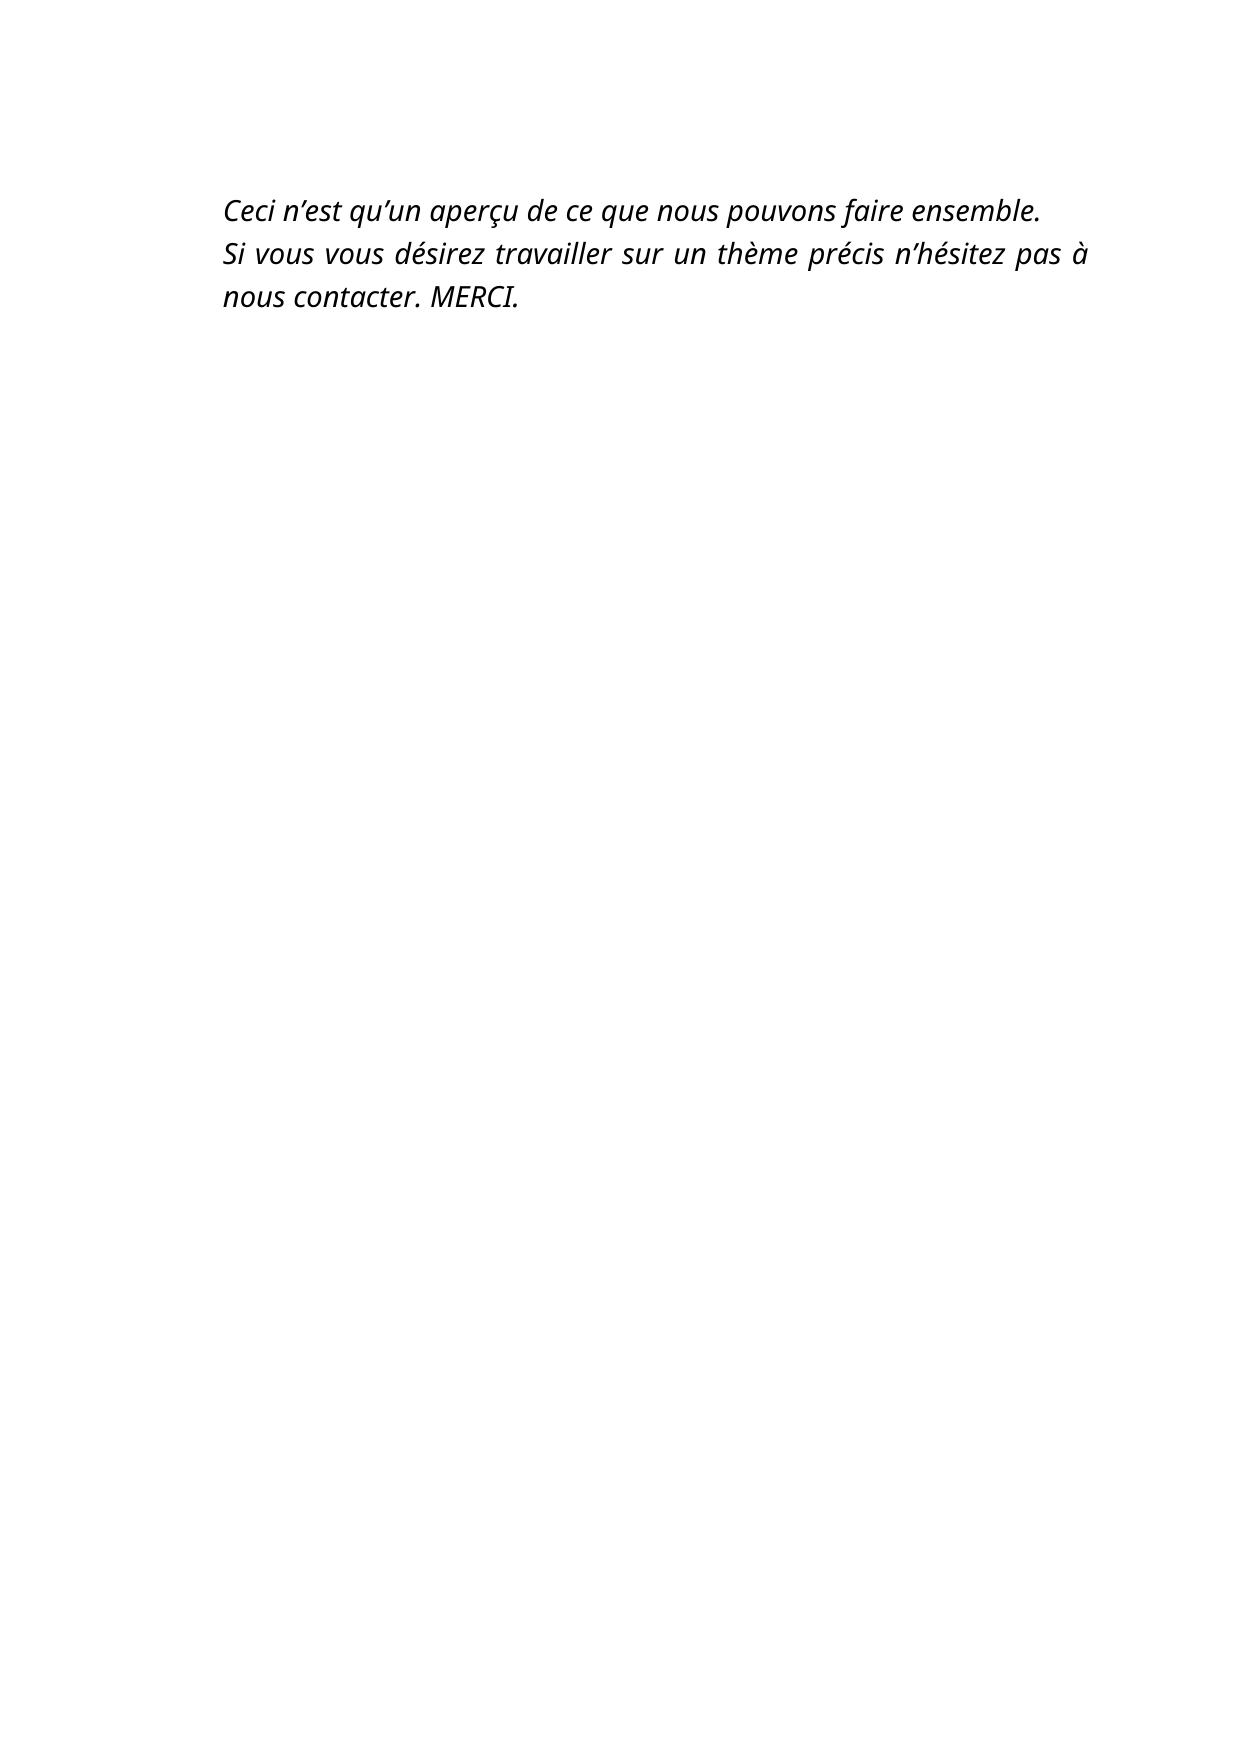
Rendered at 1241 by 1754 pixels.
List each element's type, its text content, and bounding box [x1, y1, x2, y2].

list Ceci n’est qu’un aperçu de ce que nous pouvons faire ensemble. [223, 190, 1093, 230]
list Si vous vous désirez travailler sur un thème précis n’hésitez pas à nous contacter. MERCI. [223, 233, 1093, 316]
